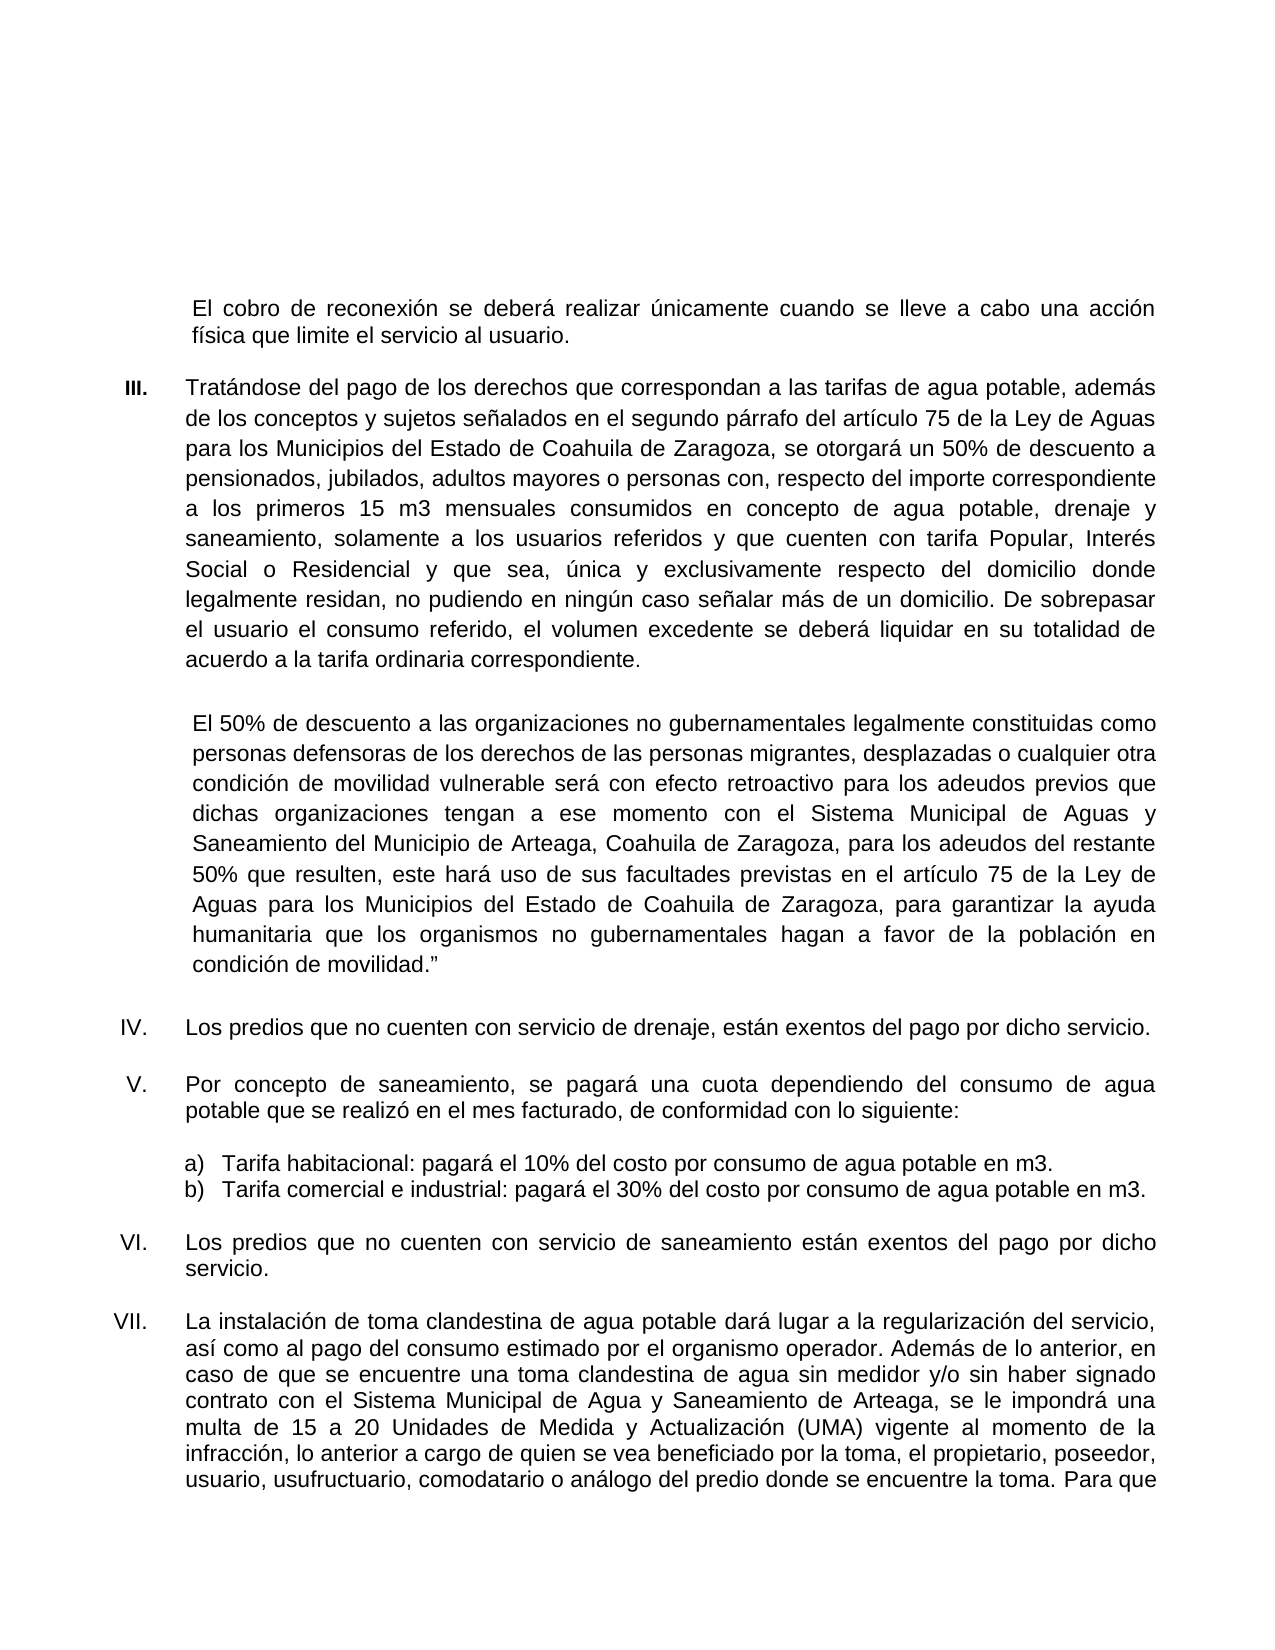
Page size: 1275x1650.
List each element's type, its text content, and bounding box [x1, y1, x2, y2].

list Por concepto de saneamiento, se pagará una cuota dependiendo del consumo de agua potable que se realizó en el mes facturado, de conformidad con lo siguiente: [148, 1071, 1157, 1124]
list Tarifa comercial e industrial: pagará el 30% del costo por consumo de agua potable en m3. [184, 1176, 1157, 1203]
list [148, 1308, 1157, 1493]
list Tarifa habitacional: pagará el 10% del costo por consumo de agua potable en m3. [184, 1150, 1157, 1176]
list Los predios que no cuenten con servicio de drenaje, están exentos del pago por dicho servicio. [148, 1014, 1157, 1041]
list Tratándose del pago de los derechos que correspondan a las tarifas de agua potable, además de los conceptos y sujetos señalados en el segundo párrafo del artículo 75 de la Ley de Aguas para los Municipios del Estado de Coahuila de Zaragoza, se otorgará un 50% de descuento a pensionados, jubilados, adultos mayores o personas con, respecto del importe correspondiente a los primeros 15 m3 mensuales consumidos en concepto de agua potable, drenaje y saneamiento, solamente a los usuarios referidos y que cuenten con tarifa Popular, Interés Social o Residencial y que sea, única y exclusivamente respecto del domicilio donde legalmente residan, no pudiendo en ningún caso señalar más de un domicilio. De sobrepasar el usuario el consumo referido, el volumen excedente se deberá liquidar en su totalidad de acuerdo a la tarifa ordinaria correspondiente. [148, 374, 1157, 673]
text El cobro de reconexión se deberá realizar únicamente cuando se lleve a cabo una acción física que limite el servicio al usuario. [192, 295, 1157, 348]
list Los predios que no cuenten con servicio de saneamiento están exentos del pago por dicho servicio. [148, 1229, 1157, 1282]
text El 50% de descuento a las organizaciones no gubernamentales legalmente constituidas como personas defensoras de los derechos de las personas migrantes, desplazadas o cualquier otra condición de movilidad vulnerable será con efecto retroactivo para los adeudos previos que dichas organizaciones tengan a ese momento con el Sistema Municipal de Aguas y Saneamiento del Municipio de Arteaga, Coahuila de Zaragoza, para los adeudos del restante 50% que resulten, este hará uso de sus facultades previstas en el artículo 75 de la Ley de Aguas para los Municipios del Estado de Coahuila de Zaragoza, para garantizar la ayuda humanitaria que los organismos no gubernamentales hagan a favor de la población en condición de movilidad.” [192, 709, 1157, 977]
